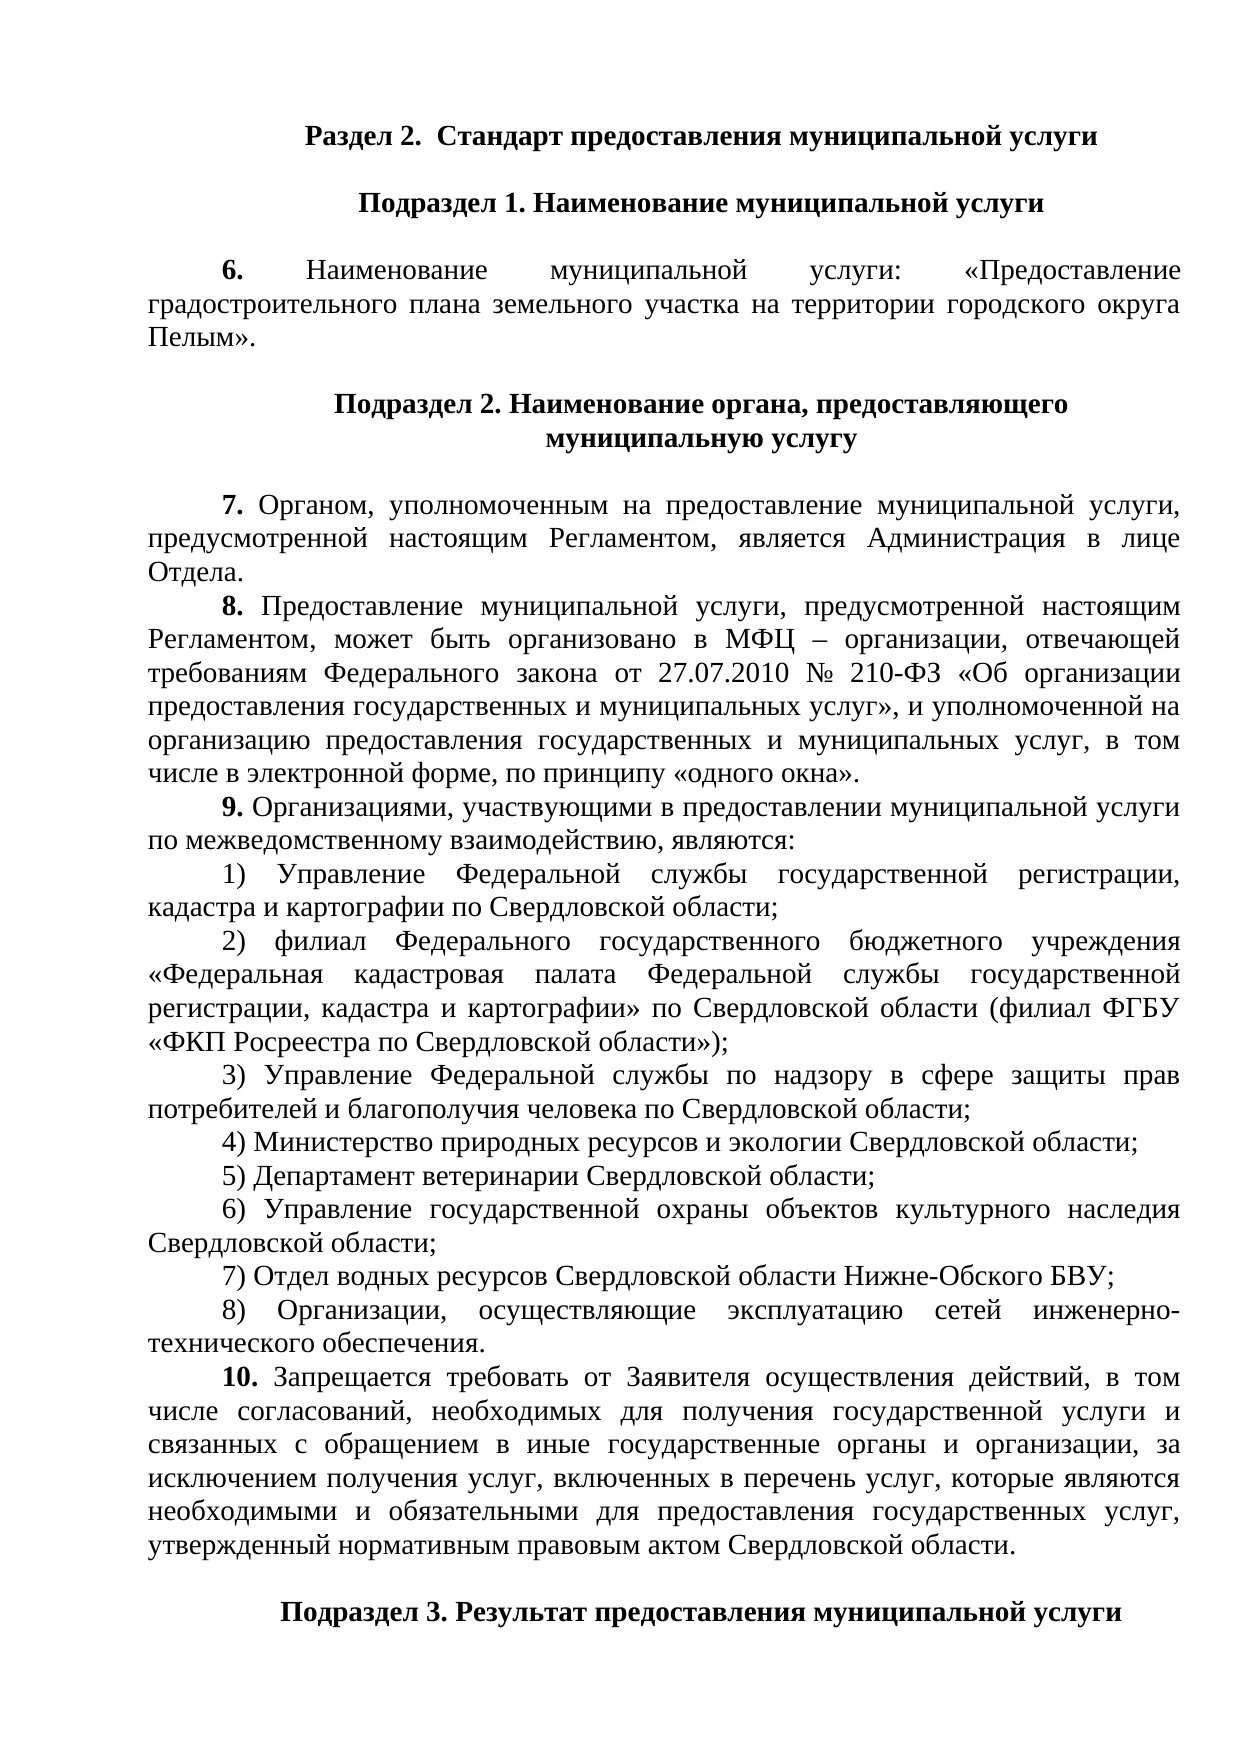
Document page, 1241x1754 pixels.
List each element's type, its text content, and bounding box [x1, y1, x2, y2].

text 2) филиал Федерального государственного бюджетного учреждения «Федеральная кадастровая палата Федеральной службы государственной регистрации, кадастра и картографии» по Свердловской области (филиал ФГБУ «ФКП Росреестра по Свердловской области»); [148, 923, 1181, 1057]
text 6. Наименование муниципальной услуги: «Предоставление градостроительного плана земельного участка на территории городского округа Пелым». [148, 252, 1181, 353]
text 8. Предоставление муниципальной услуги, предусмотренной настоящим Регламентом, может быть организовано в МФЦ – организации, отвечающей требованиям Федерального закона от 27.07.2010 № 210-ФЗ «Об организации предоставления государственных и муниципальных услуг», и уполномоченной на организацию предоставления государственных и муниципальных услуг, в том числе в электронной форме, по принципу «одного окна». [148, 588, 1181, 789]
text 4) Министерство природных ресурсов и экологии Свердловской области; [148, 1124, 1181, 1158]
text 5) Департамент ветеринарии Свердловской области; [148, 1158, 1181, 1191]
text 8) Организации, осуществляющие эксплуатацию сетей инженерно-технического обеспечения. [148, 1292, 1181, 1359]
text 10. Запрещается требовать от Заявителя осуществления действий, в том числе согласований, необходимых для получения государственной услуги и связанных с обращением в иные государственные органы и организации, за исключением получения услуг, включенных в перечень услуг, которые являются необходимыми и обязательными для предоставления государственных услуг, утвержденный нормативным правовым актом Свердловской области. [148, 1359, 1181, 1560]
text Подраздел 2. Наименование органа, предоставляющего [148, 386, 1181, 420]
text муниципальную услугу [148, 420, 1181, 453]
text 3) Управление Федеральной службы по надзору в сфере защиты прав потребителей и благополучия человека по Свердловской области; [148, 1057, 1181, 1124]
text 7) Отдел водных ресурсов Свердловской области Нижне-Обского БВУ; [148, 1258, 1181, 1292]
text 6) Управление государственной охраны объектов культурного наследия Свердловской области; [148, 1191, 1181, 1258]
text Подраздел 1. Наименование муниципальной услуги [148, 185, 1181, 219]
text Раздел 2. Стандарт предоставления муниципальной услуги [148, 118, 1181, 152]
text 1) Управление Федеральной службы государственной регистрации, кадастра и картографии по Свердловской области; [148, 856, 1181, 923]
text 9. Организациями, участвующими в предоставлении муниципальной услуги по межведомственному взаимодействию, являются: [148, 789, 1181, 856]
text 7. Органом, уполномоченным на предоставление муниципальной услуги, предусмотренной настоящим Регламентом, является Администрация в лице Отдела. [148, 487, 1181, 588]
text Подраздел 3. Результат предоставления муниципальной услуги [148, 1594, 1181, 1627]
